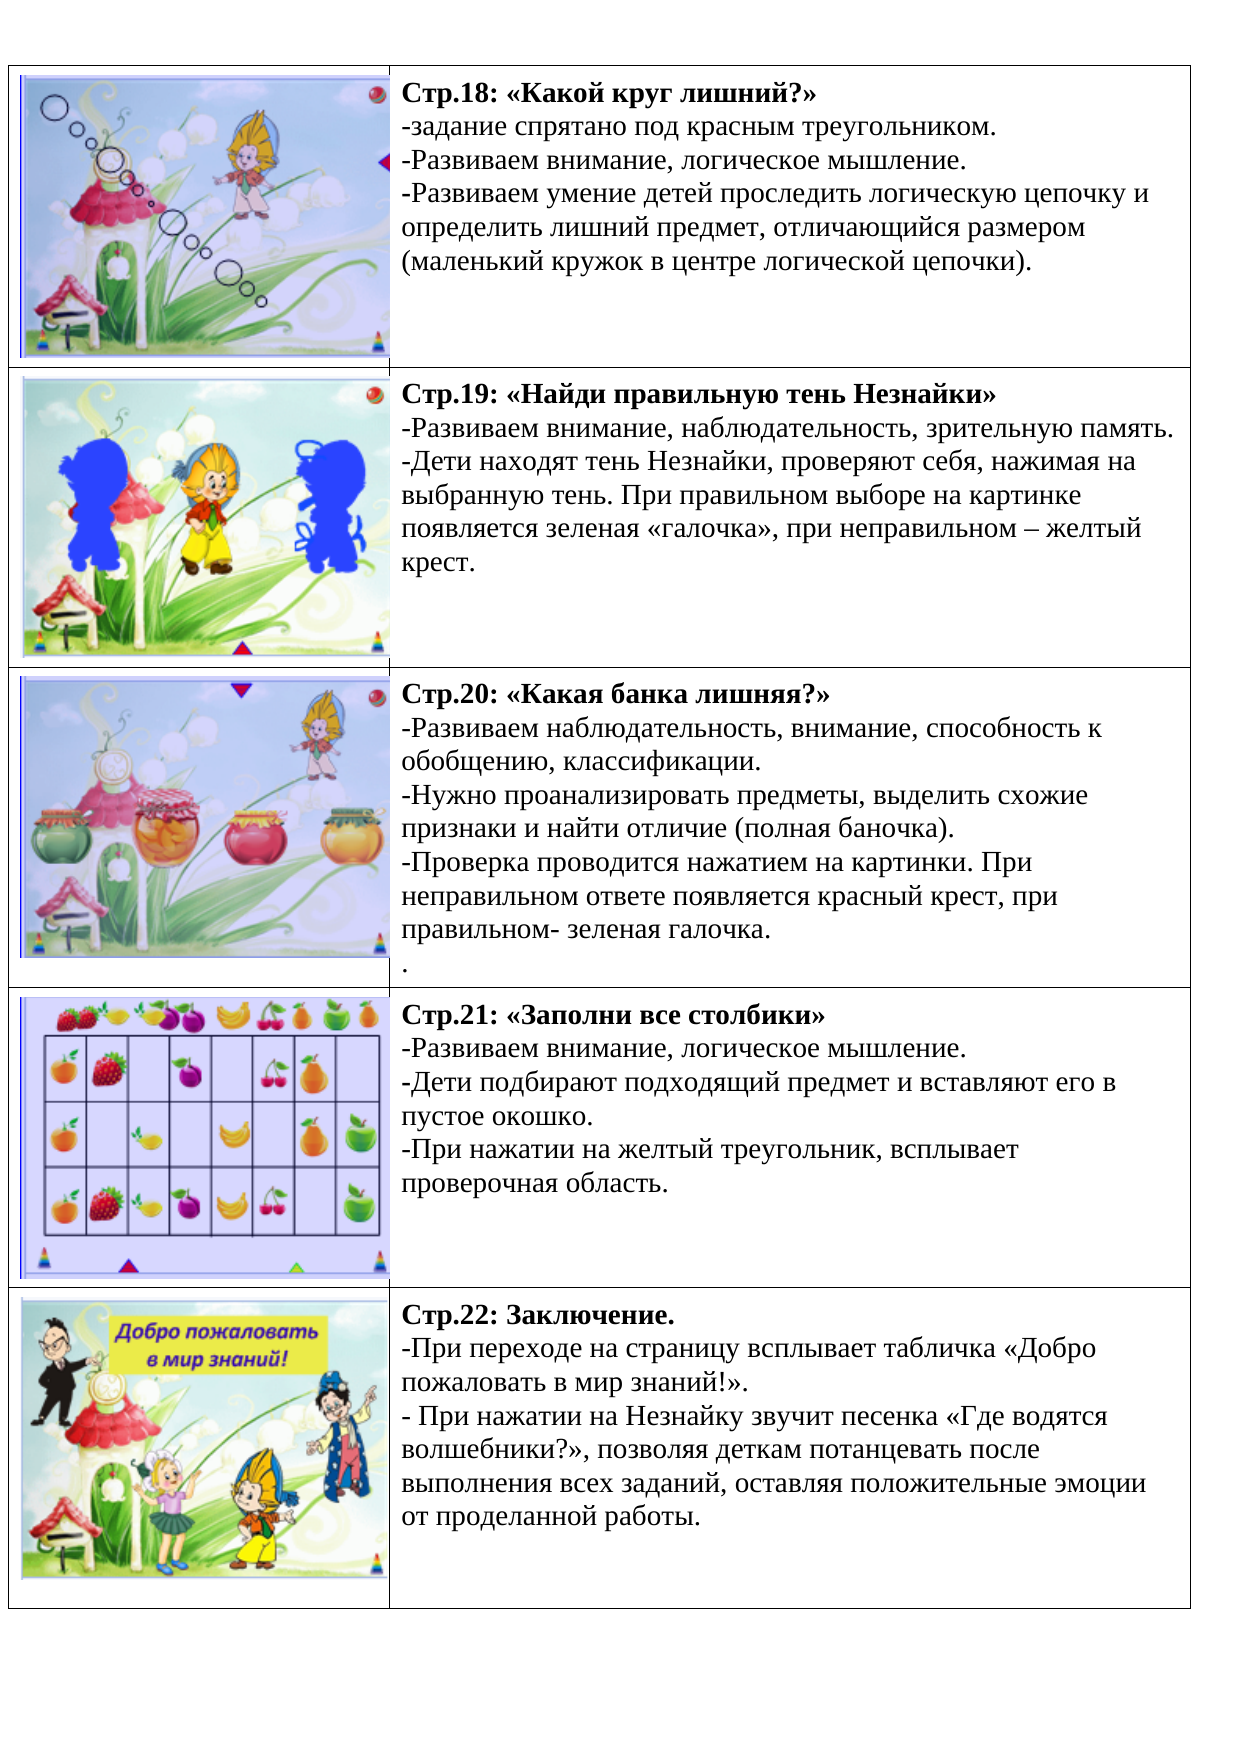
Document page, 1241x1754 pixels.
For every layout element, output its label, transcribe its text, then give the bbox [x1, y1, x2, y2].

table_cell [9, 368, 389, 667]
table_cell Стр.18: «Какой круг лишний?» -задание спрятано под красным треугольником. -Развиваем внимание, логическое мышление. -Развиваем умение детей проследить логическую цепочку и определить лишний предмет, отличающийся размером (маленький кружок в центре логической цепочки). [390, 66, 1190, 367]
table_cell Стр.20: «Какая банка лишняя?» -Развиваем наблюдательность, внимание, способность к обобщению, классификации. -Нужно проанализировать предметы, выделить схожие признаки и найти отличие (полная баночка). -Проверка проводится нажатием на картинки. При неправильном ответе появляется красный крест, при правильном- зеленая галочка. . [390, 668, 1190, 987]
table_cell [9, 988, 389, 1287]
table_cell Стр.21: «Заполни все столбики» -Развиваем внимание, логическое мышление. -Дети подбирают подходящий предмет и вставляют его в пустое окошко. -При нажатии на желтый треугольник, всплывает проверочная область. [390, 988, 1190, 1287]
picture [20, 75, 390, 358]
table_cell [9, 1288, 389, 1608]
table_cell Стр.22: Заключение. -При переходе на страницу всплывает табличка «Добро пожаловать в мир знаний!». - При нажатии на Незнайку звучит песенка «Где водятся волшебники?», позволяя деткам потанцевать после выполнения всех заданий, оставляя положительные эмоции от проделанной работы. [390, 1288, 1190, 1608]
picture [20, 1297, 388, 1580]
table_cell [9, 668, 389, 987]
table_cell Стр.19: «Найди правильную тень Незнайки» -Развиваем внимание, наблюдательность, зрительную память. -Дети находят тень Незнайки, проверяют себя, нажимая на выбранную тень. При правильном выборе на картинке появляется зеленая «галочка», при неправильном – желтый крест. [390, 368, 1190, 667]
picture [20, 376, 390, 658]
table_cell [9, 66, 389, 367]
picture [20, 676, 390, 958]
picture [20, 997, 390, 1279]
